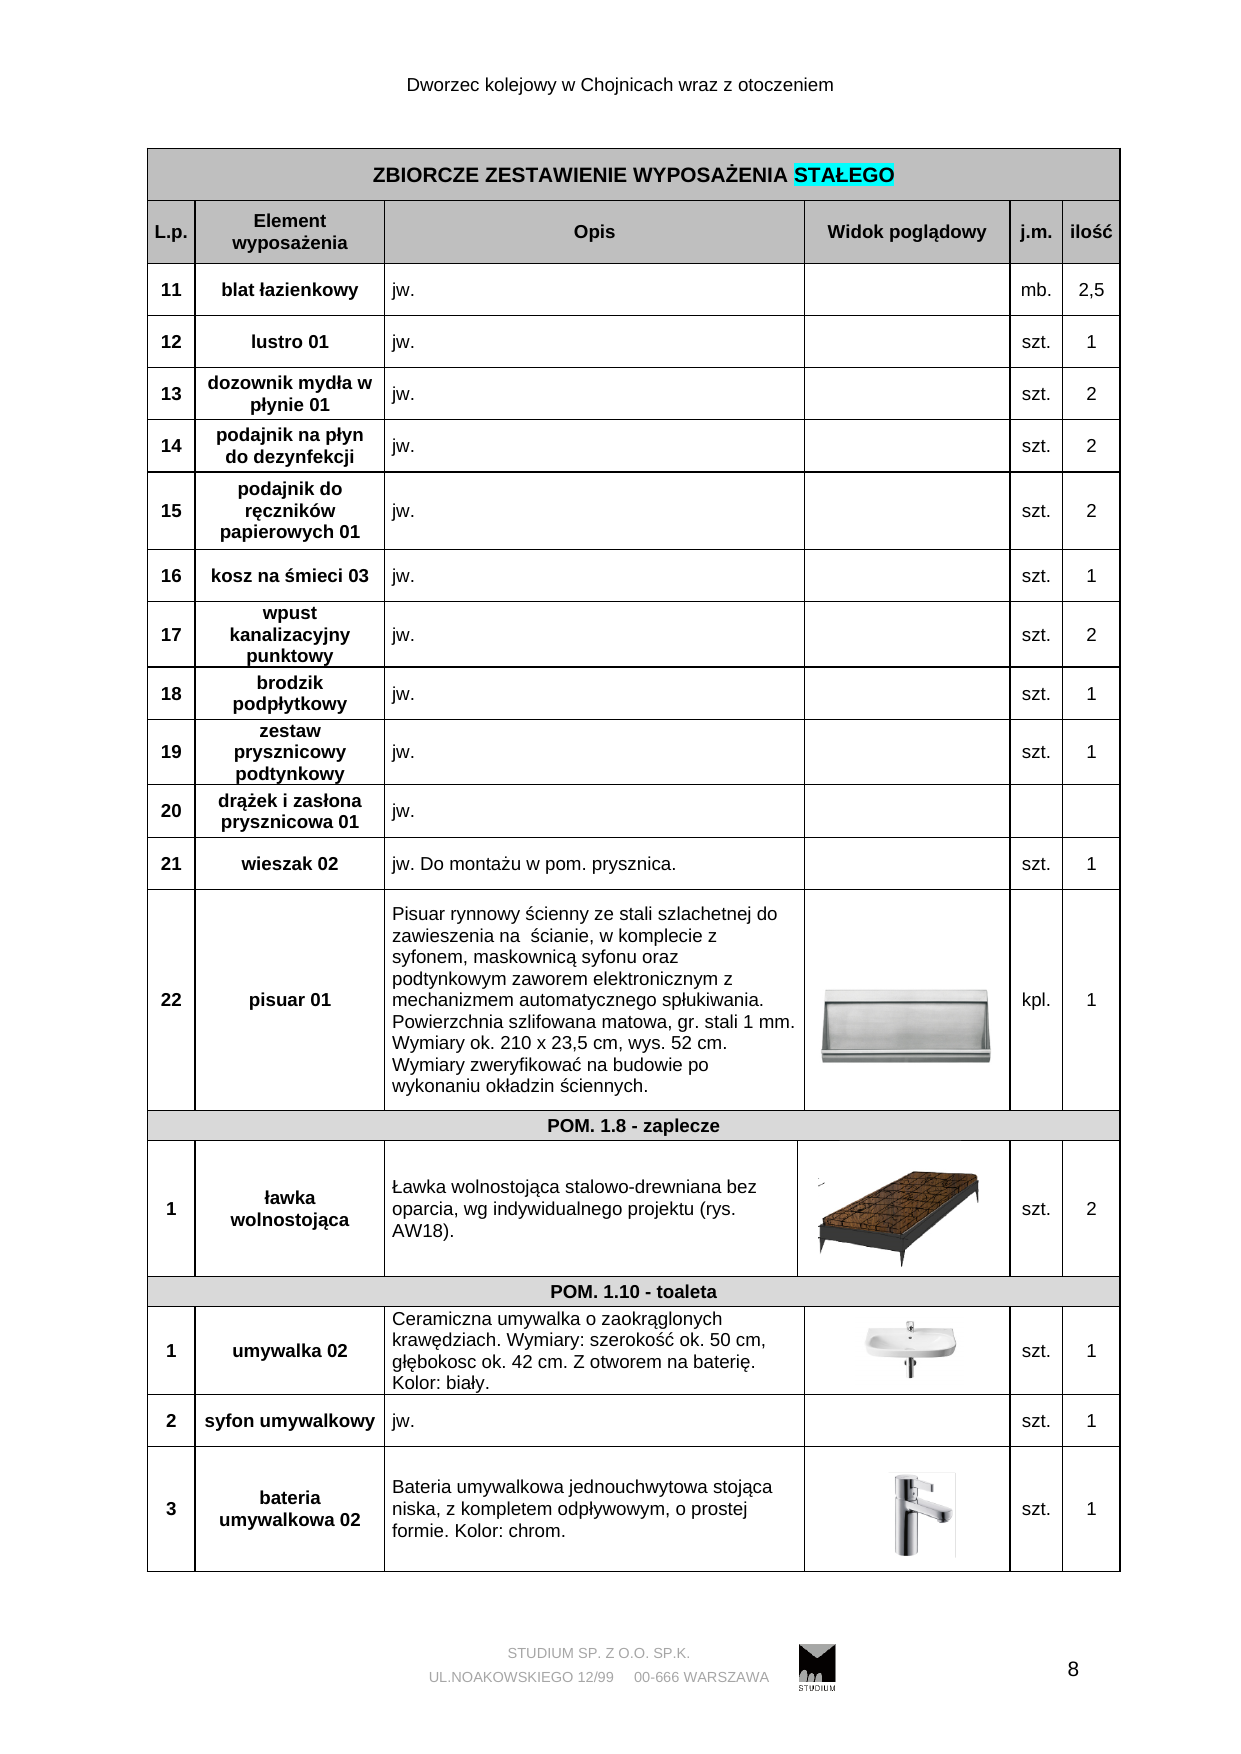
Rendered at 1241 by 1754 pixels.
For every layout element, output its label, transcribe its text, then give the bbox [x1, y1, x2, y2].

table_cell kosz na śmieci 03 [196, 550, 384, 601]
table_cell wpust kanalizacyjny punktowy [196, 602, 384, 666]
table_cell L.p. [148, 201, 194, 263]
table_cell 1 [1063, 550, 1119, 601]
table_cell [805, 316, 1009, 367]
table_cell szt. [1011, 420, 1062, 471]
table_cell zestaw prysznicowy podtynkowy [196, 720, 384, 784]
table_cell POM. 1.10 - toaleta [148, 1277, 1119, 1306]
table_cell szt. [1011, 668, 1062, 719]
table_cell jw. [385, 785, 804, 837]
table_cell [1063, 785, 1119, 837]
table_cell szt. [1011, 316, 1062, 367]
table_cell jw. Do montażu w pom. prysznica. [385, 838, 804, 889]
table_cell 18 [148, 668, 194, 719]
table_cell Ceramiczna umywalka o zaokrąglonych krawędziach. Wymiary: szerokość ok. 50 cm, głębokosc ok. 42 cm. Z otworem na baterię. Kolor: biały. [385, 1307, 804, 1393]
table_cell szt. [1011, 838, 1062, 889]
picture [818, 1140, 983, 1272]
table_cell jw. [385, 368, 804, 419]
table_cell 1 [148, 1141, 194, 1276]
table_cell 12 [148, 316, 194, 367]
table_cell szt. [1011, 368, 1062, 419]
table_cell 1 [1063, 838, 1119, 889]
table_cell jw. [385, 602, 804, 666]
table_cell 2,5 [1063, 264, 1119, 315]
table_cell umywalka 02 [196, 1307, 384, 1393]
table_cell wieszak 02 [196, 838, 384, 889]
table_cell Widok poglądowy [805, 201, 1009, 263]
table_cell szt. [1011, 1447, 1062, 1571]
table_cell drążek i zasłona prysznicowa 01 [196, 785, 384, 837]
table_cell szt. [1011, 473, 1062, 548]
table_cell jw. [385, 550, 804, 601]
table_cell jw. [385, 473, 804, 548]
picture [874, 1461, 976, 1566]
table_cell [805, 1447, 1009, 1571]
table_cell szt. [1011, 602, 1062, 666]
table_cell 20 [148, 785, 194, 837]
table_cell 2 [1063, 1141, 1119, 1276]
table_cell 1 [1063, 1447, 1119, 1571]
table_cell 21 [148, 838, 194, 889]
table_cell 1 [1063, 668, 1119, 719]
table_cell 14 [148, 420, 194, 471]
table_cell 2 [148, 1395, 194, 1446]
table_cell szt. [1011, 1395, 1062, 1446]
table_cell [805, 720, 1009, 784]
table_cell [805, 473, 1009, 548]
table_cell 2 [1063, 602, 1119, 666]
table_cell j.m. [1011, 201, 1062, 263]
table_cell Bateria umywalkowa jednouchwytowa stojąca niska, z kompletem odpływowym, o prostej formie. Kolor: chrom. [385, 1447, 804, 1571]
table_cell [805, 785, 1009, 837]
table_cell Element wyposażenia [196, 201, 384, 263]
table_cell 17 [148, 602, 194, 666]
table_cell 2 [1063, 368, 1119, 419]
table_cell 1 [1063, 1395, 1119, 1446]
table_cell 11 [148, 264, 194, 315]
table_cell blat łazienkowy [196, 264, 384, 315]
table_cell ławka wolnostojąca [196, 1141, 384, 1276]
table_cell [805, 550, 1009, 601]
table_cell [805, 1395, 1009, 1446]
table_cell [805, 668, 1009, 719]
table_cell [805, 420, 1009, 471]
table_cell Ławka wolnostojąca stalowo-drewniana bez oparcia, wg indywidualnego projektu (rys. AW18). [385, 1141, 797, 1276]
table_cell 1 [1063, 316, 1119, 367]
table_cell szt. [1011, 1307, 1062, 1393]
table_cell jw. [385, 264, 804, 315]
table_cell kpl. [1011, 890, 1062, 1110]
table_cell brodzik podpłytkowy [196, 668, 384, 719]
table_cell [805, 264, 1009, 315]
table_cell [1011, 785, 1062, 837]
table_cell szt. [1011, 720, 1062, 784]
table_cell Pisuar rynnowy ścienny ze stali szlachetnej do zawieszenia na ścianie, w komplecie z syfonem, maskownicą syfonu oraz podtynkowym zaworem elektronicznym z mechanizmem automatycznego spłukiwania. Powierzchnia szlifowana matowa, gr. stali 1 mm. Wymiary ok. 210 x 23,5 cm, wys. 52 cm. Wymiary zweryfikować na budowie po wykonaniu okładzin ściennych. [385, 890, 804, 1110]
table_cell 2 [1063, 420, 1119, 471]
table_cell podajnik na płyn do dezynfekcji [196, 420, 384, 471]
table_cell jw. [385, 668, 804, 719]
table_cell 1 [1063, 1307, 1119, 1393]
table_cell 2 [1063, 473, 1119, 548]
table_cell [798, 1141, 1009, 1276]
table_cell [805, 1307, 1009, 1393]
table_cell 13 [148, 368, 194, 419]
table_cell 1 [1063, 720, 1119, 784]
table_cell jw. [385, 720, 804, 784]
table_cell [805, 838, 1009, 889]
table_cell jw. [385, 1395, 804, 1446]
table_cell mb. [1011, 264, 1062, 315]
table_cell dozownik mydła w płynie 01 [196, 368, 384, 419]
table_cell lustro 01 [196, 316, 384, 367]
table_cell podajnik do ręczników papierowych 01 [196, 473, 384, 548]
table_cell ilość [1063, 201, 1119, 263]
picture [816, 974, 997, 1080]
table_cell szt. [1011, 1141, 1062, 1276]
table_cell [805, 890, 1009, 1110]
table_cell Opis [385, 201, 804, 263]
table_cell 3 [148, 1447, 194, 1571]
table_header ZBIORCZE ZESTAWIENIE WYPOSAŻENIA STAŁEGO [148, 149, 1119, 200]
table_cell pisuar 01 [196, 890, 384, 1110]
table_cell 22 [148, 890, 194, 1110]
table_cell jw. [385, 316, 804, 367]
table_cell [805, 368, 1009, 419]
table_cell syfon umywalkowy [196, 1395, 384, 1446]
table_cell [805, 602, 1009, 666]
table_cell 1 [1063, 890, 1119, 1110]
table_cell POM. 1.8 - zaplecze [148, 1111, 1119, 1140]
table_cell szt. [1011, 550, 1062, 601]
table_cell 16 [148, 550, 194, 601]
picture [798, 1644, 836, 1693]
table_cell bateria umywalkowa 02 [196, 1447, 384, 1571]
picture [855, 1313, 964, 1385]
table_cell jw. [385, 420, 804, 471]
table_cell 19 [148, 720, 194, 784]
table_cell 1 [148, 1307, 194, 1393]
table_cell 15 [148, 473, 194, 548]
